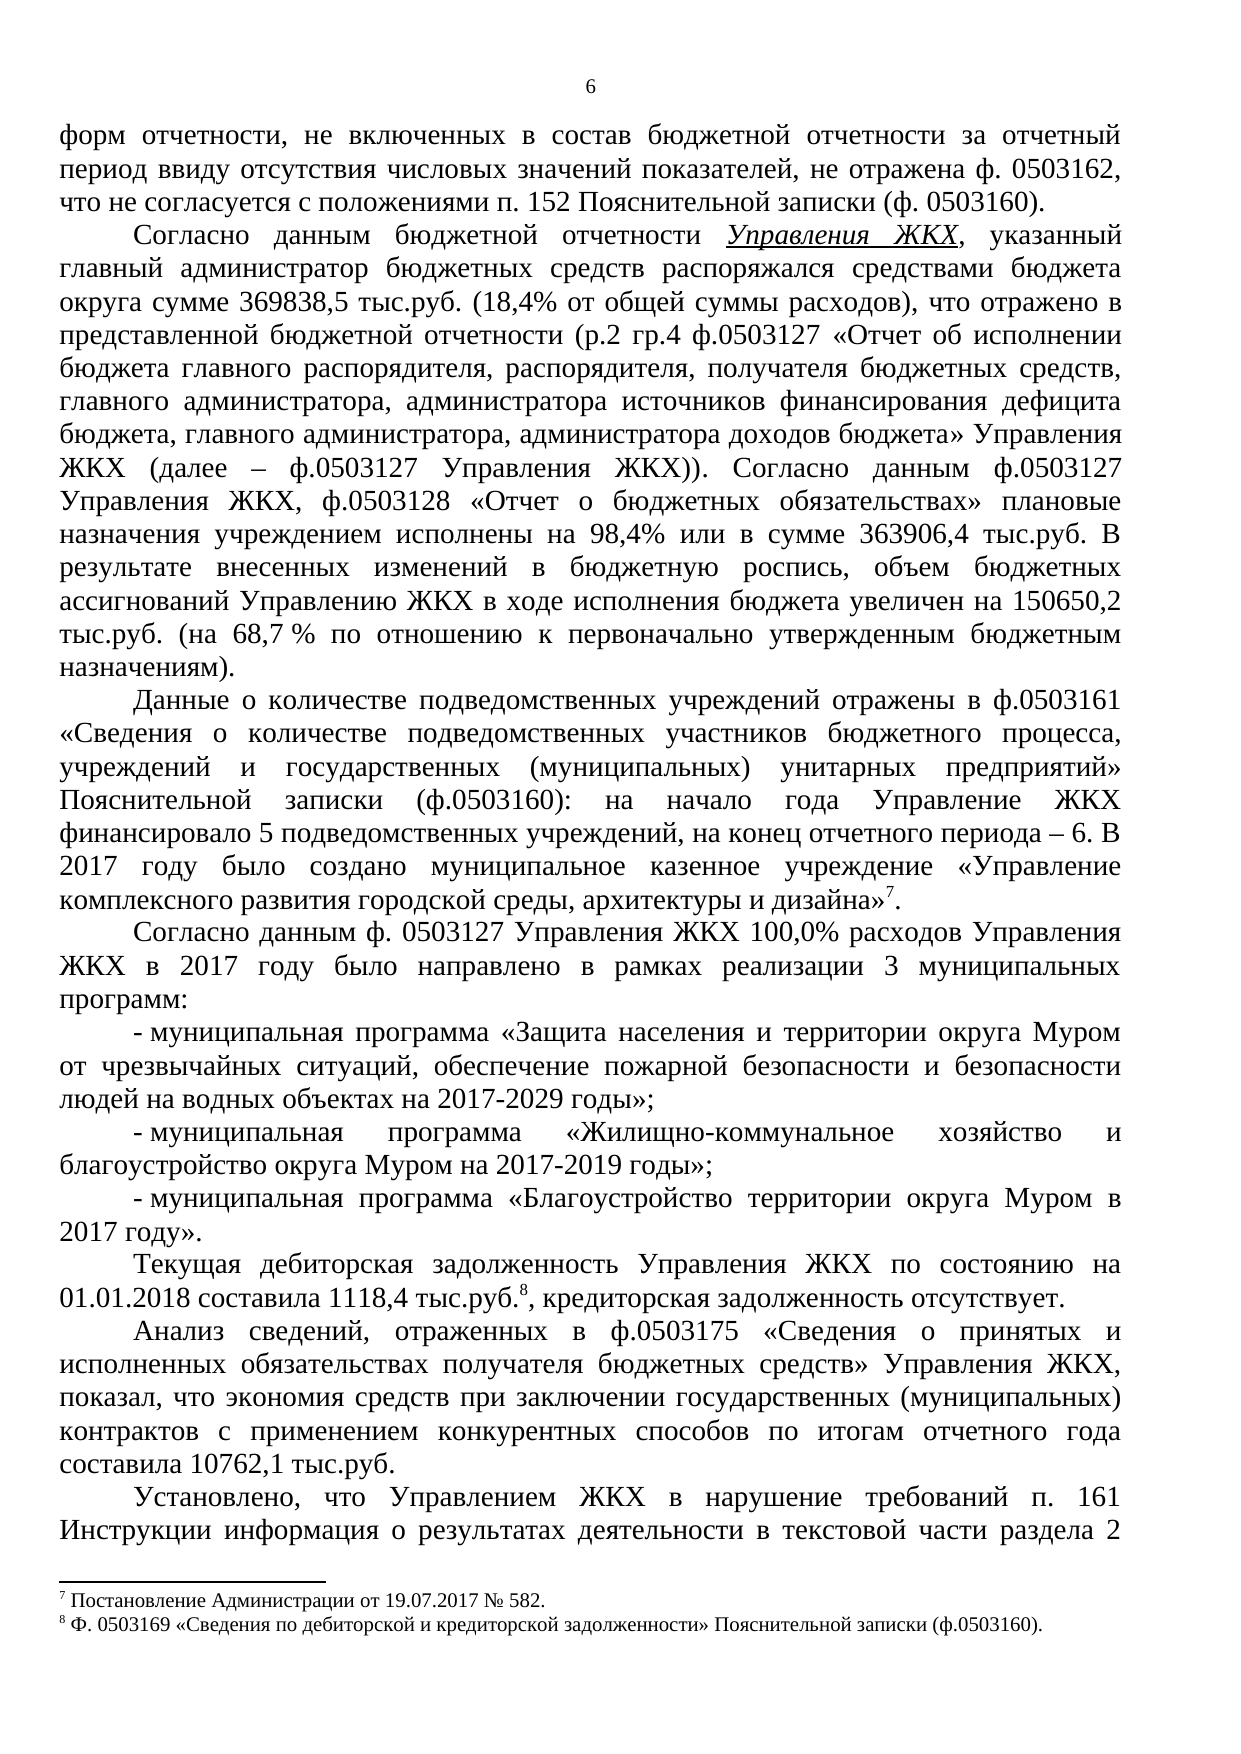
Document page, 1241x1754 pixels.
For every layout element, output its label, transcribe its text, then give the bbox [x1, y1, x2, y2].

text - муниципальная программа «Защита населения и территории округа Муром от чрезвычайных ситуаций, обеспечение пожарной безопасности и безопасности людей на водных объектах на 2017-2029 годы»; [59, 1015, 1122, 1114]
text Анализ сведений, отраженных в ф.0503175 «Сведения о принятых и исполненных обязательствах получателя бюджетных средств» Управления ЖКХ, показал, что экономия средств при заключении государственных (муниципальных) контрактов с применением конкурентных способов по итогам отчетного года составила 10762,1 тыс.руб. [59, 1313, 1122, 1479]
text Согласно данным бюджетной отчетности Управления ЖКХ, указанный главный администратор бюджетных средств распоряжался средствами бюджета округа сумме 369838,5 тыс.руб. (18,4% от общей суммы расходов), что отражено в представленной бюджетной отчетности (р.2 гр.4 ф.0503127 «Отчет об исполнении бюджета главного распорядителя, распорядителя, получателя бюджетных средств, главного администратора, администратора источников финансирования дефицита бюджета, главного администратора, администратора доходов бюджета» Управления ЖКХ (далее – ф.0503127 Управления ЖКХ)). Согласно данным ф.0503127 Управления ЖКХ, ф.0503128 «Отчет о бюджетных обязательствах» плановые назначения учреждением исполнены на 98,4% или в сумме 363906,4 тыс.руб. В результате внесенных изменений в бюджетную роспись, объем бюджетных ассигнований Управлению ЖКХ в ходе исполнения бюджета увеличен на 150650,2 тыс.руб. (на 68,7 % по отношению к первоначально утвержденным бюджетным назначениям). [59, 218, 1122, 683]
text Согласно данным ф. 0503127 Управления ЖКХ 100,0% расходов Управления ЖКХ в 2017 году было направлено в рамках реализации 3 муниципальных программ: [59, 915, 1122, 1015]
text Текущая дебиторская задолженность Управления ЖКХ по состоянию на 01.01.2018 составила 1118,4 тыс.руб., кредиторская задолженность отсутствует. [59, 1247, 1122, 1313]
text - муниципальная программа «Благоустройство территории округа Муром в 2017 году». [59, 1181, 1122, 1247]
text - муниципальная программа «Жилищно-коммунальное хозяйство и благоустройство округа Муром на 2017-2019 годы»; [59, 1114, 1122, 1181]
text Данные о количестве подведомственных учреждений отражены в ф.0503161 «Сведения о количестве подведомственных участников бюджетного процесса, учреждений и государственных (муниципальных) унитарных предприятий» Пояснительной записки (ф.0503160): на начало года Управление ЖКХ финансировало 5 подведомственных учреждений, на конец отчетного периода – 6. В 2017 году было создано муниципальное казенное учреждение «Управление комплексного развития городской среды, архитектуры и дизайна». [59, 683, 1122, 915]
